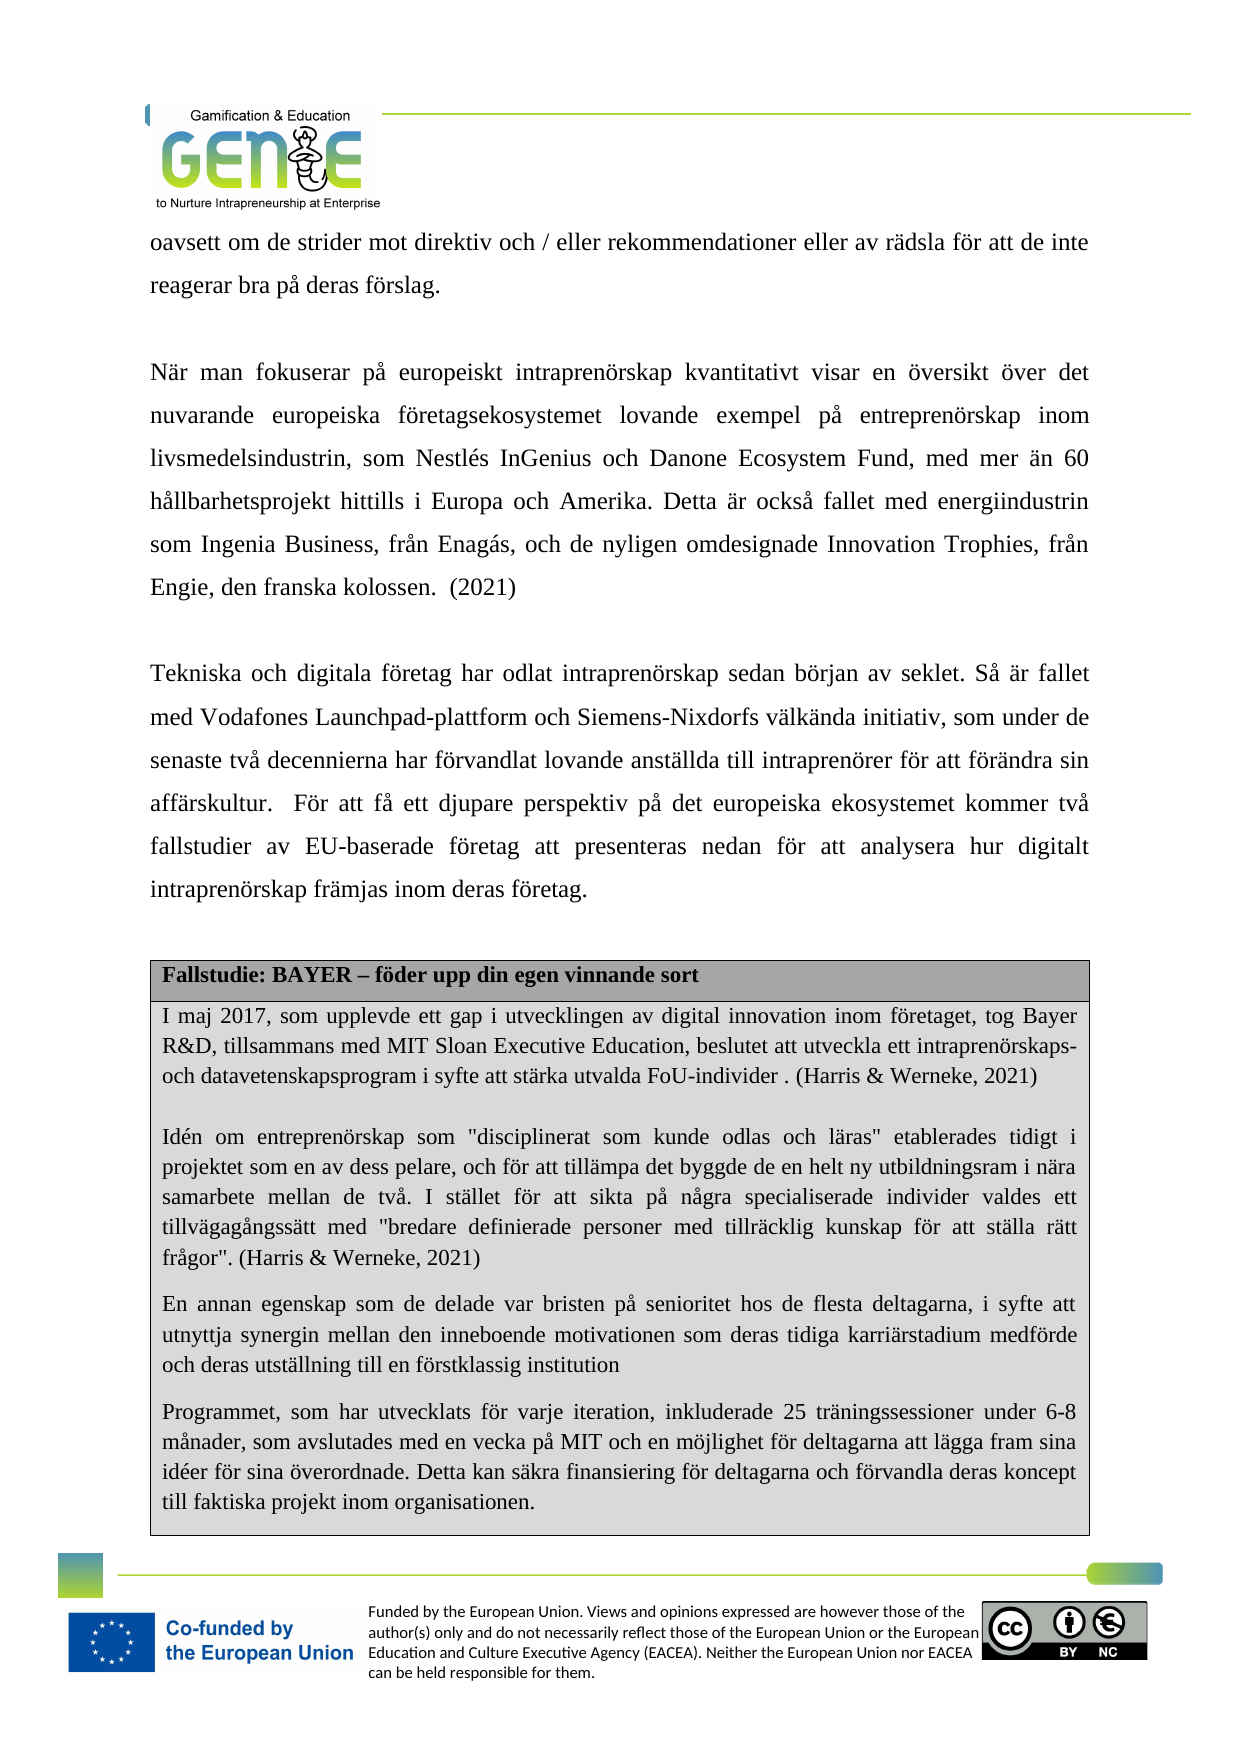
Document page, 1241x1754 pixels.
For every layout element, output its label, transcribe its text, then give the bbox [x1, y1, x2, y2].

picture [1087, 1563, 1162, 1584]
text När man fokuserar på europeiskt intraprenörskap kvantitativt visar en översikt över det nuvarande europeiska företagsekosystemet lovande exempel på entreprenörskap inom livsmedelsindustrin, som Nestlés InGenius och Danone Ecosystem Fund, med mer än 60 hållbarhetsprojekt hittills i Europa och Amerika. Detta är också fallet med energiindustrin som Ingenia Business, från Enagás, och de nyligen omdesignade Innovation Trophies, från Engie, den franska kolossen. [150, 357, 1090, 601]
picture [58, 1553, 103, 1598]
picture [145, 104, 383, 213]
picture [58, 1609, 369, 1676]
picture [981, 1601, 1148, 1660]
table_header Fallstudie: BAYER – föder upp din egen vinnande sort [151, 961, 1089, 1001]
text Tekniska och digitala företag har odlat intraprenörskap sedan början av seklet. Så är fallet med Vodafones Launchpad-plattform och Siemens-Nixdorfs välkända initiativ, som under de senaste två decennierna har förvandlat lovande anställda till intraprenörer för att förändra sin affärskultur. För att få ett djupare perspektiv på det europeiska ekosystemet kommer två fallstudier av EU-baserade företag att presenteras nedan för att analysera hur digitalt intraprenörskap främjas inom deras företag. [150, 658, 1090, 903]
